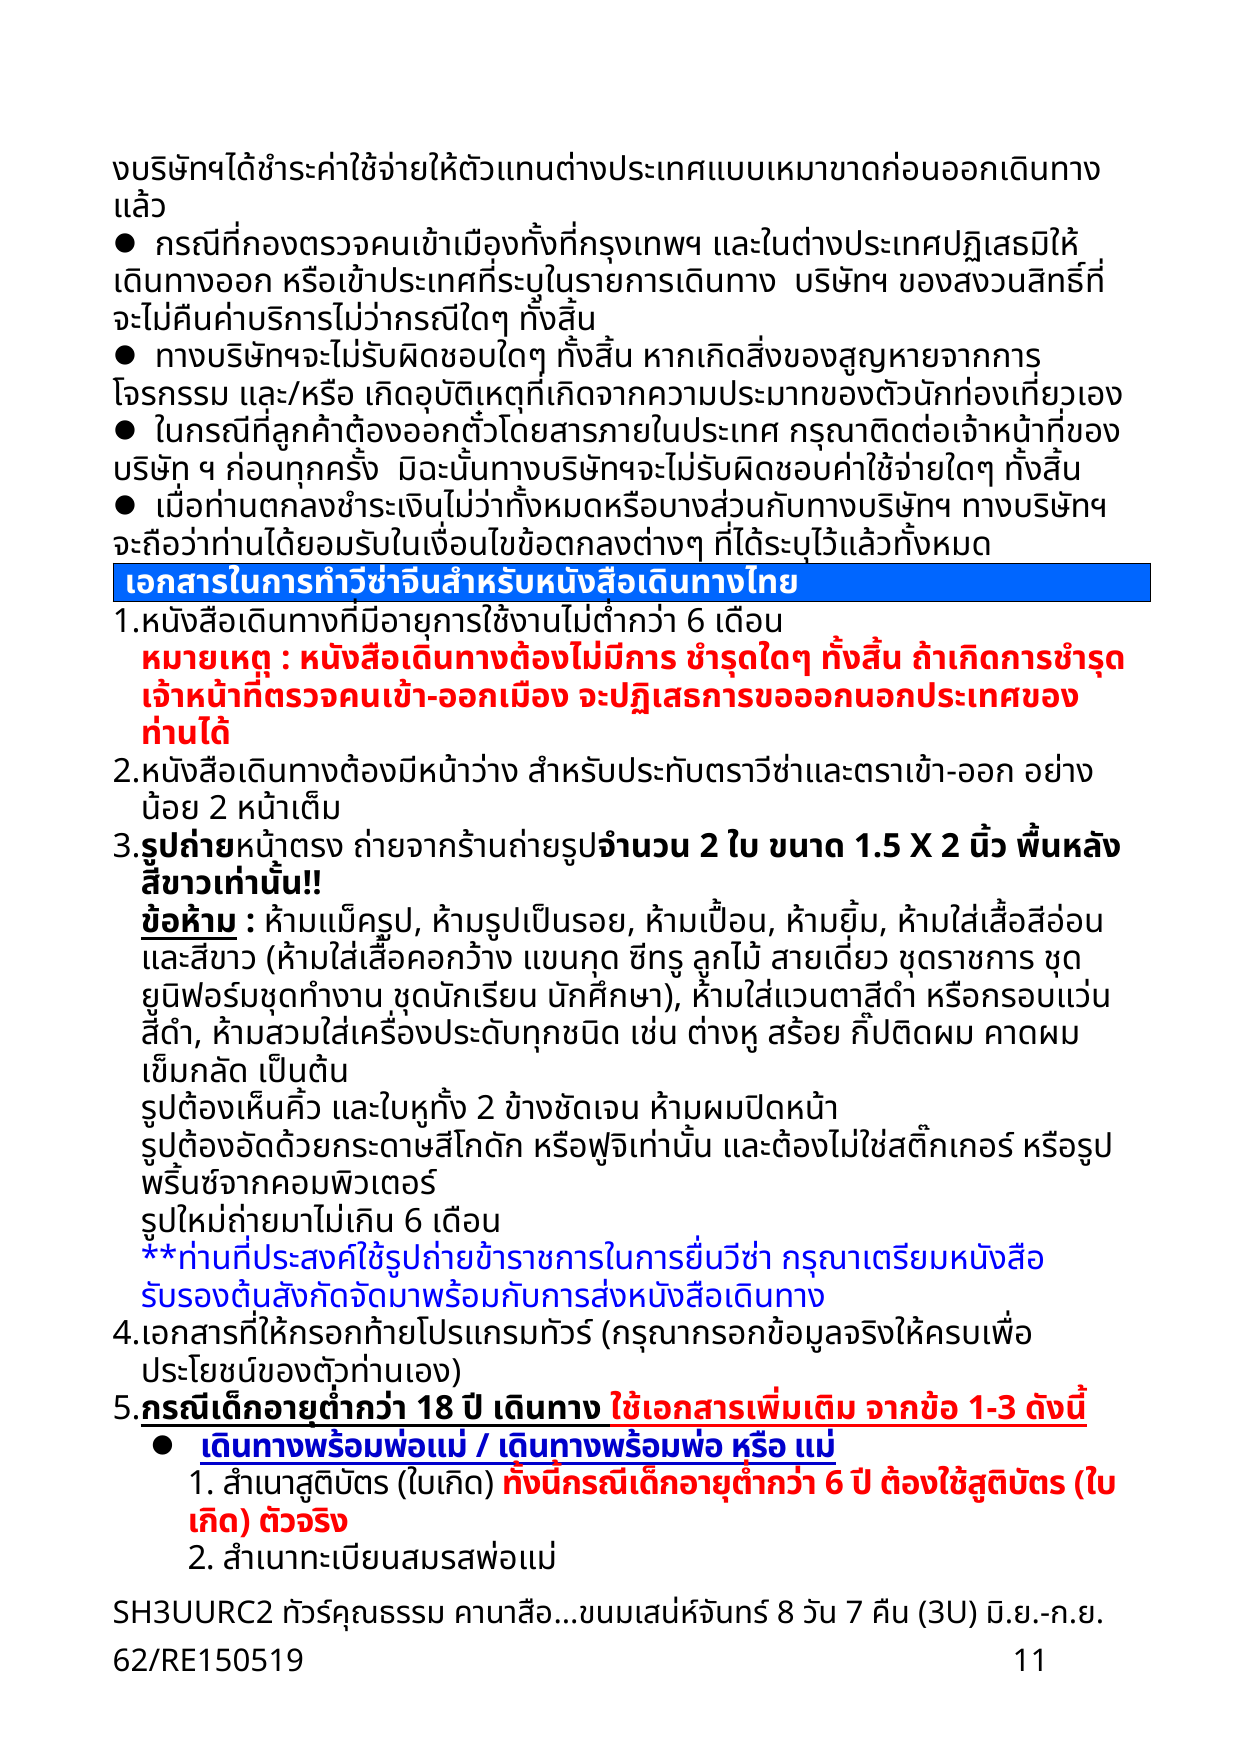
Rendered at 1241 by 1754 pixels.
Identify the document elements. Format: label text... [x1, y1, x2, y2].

text 1. สำเนาสูติบัตร (ใบเกิด) ทั้งนี้กรณีเด็กอายุต่ำกว่า 6 ปี ต้องใช้สูติบัตร (ใบเกิด) ตัวจริง [187, 1464, 1128, 1539]
list เอกสารที่ให้กรอกท้ายโปรแกรมทัวร์ (กรุณากรอกข้อมูลจริงให้ครบเพื่อประโยชน์ของตัวท่านเอง) [112, 1314, 1128, 1389]
text เมื่อท่านตกลงชำระเงินไม่ว่าทั้งหมดหรือบางส่วนกับทางบริษัทฯ ทางบริษัทฯ จะถือว่าท่านได้ยอมรับในเงื่อนไขข้อตกลงต่างๆ ที่ได้ระบุไว้แล้วทั้งหมด [112, 487, 1128, 562]
text 2. สำเนาทะเบียนสมรสพ่อแม่ [141, 1539, 1128, 1577]
text ในกรณีที่ลูกค้าต้องออกตั๋วโดยสารภายในประเทศ กรุณาติดต่อเจ้าหน้าที่ของบริษัท ฯ ก่อนทุกครั้ง มิฉะนั้นทางบริษัทฯจะไม่รับผิดชอบค่าใช้จ่ายใดๆ ทั้งสิ้น [112, 412, 1128, 487]
list รูปถ่ายหน้าตรง ถ่ายจากร้านถ่ายรูปจำนวน 2 ใบ ขนาด 1.5 X 2 นิ้ว พื้นหลังสีขาวเท่านั้น!! [112, 827, 1128, 902]
text รูปต้องเห็นคิ้ว และใบหูทั้ง 2 ข้างชัดเจน ห้ามผมปิดหน้า [141, 1089, 1128, 1127]
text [112, 150, 1128, 225]
text รูปใหม่ถ่ายมาไม่เกิน 6 เดือน [141, 1202, 1128, 1239]
list กรณีเด็กอายุต่ำกว่า 18 ปี เดินทาง ใช้เอกสารเพิ่มเติม จากข้อ 1-3 ดังนี้ [112, 1389, 1128, 1427]
text รูปต้องอัดด้วยกระดาษสีโกดัก หรือฟูจิเท่านั้น และต้องไม่ใช่สติ๊กเกอร์ หรือรูปพริ้นซ์จากคอมพิวเตอร์ [141, 1127, 1128, 1202]
text กรณีที่กองตรวจคนเข้าเมืองทั้งที่กรุงเทพฯ และในต่างประเทศปฏิเสธมิให้เดินทางออก หรือเข้าประเทศที่ระบุในรายการเดินทาง บริษัทฯ ของสงวนสิทธิ์ที่จะไม่คืนค่าบริการไม่ว่ากรณีใดๆ ทั้งสิ้นอัตราค่าบ [112, 225, 1128, 337]
text ทางบริษัทฯจะไม่รับผิดชอบใดๆ ทั้งสิ้น หากเกิดสิ่งของสูญหายจากการโจรกรรม และ/หรือ เกิดอุบัติเหตุที่เกิดจากความประมาทของตัวนักท่องเที่ยวเอง [112, 337, 1128, 412]
list หนังสือเดินทางที่มีอายุการใช้งานไม่ต่ำกว่า 6 เดือน [112, 602, 1128, 639]
list หนังสือเดินทางต้องมีหน้าว่าง สำหรับประทับตราวีซ่าและตราเข้า-ออก อย่างน้อย 2 หน้าเต็ม [112, 752, 1128, 827]
table_header เอกสารในการทำวีซ่าจีนสำหรับหนังสือเดินทางไทย [114, 564, 1150, 601]
text เดินทางพร้อมพ่อแม่ / เดินทางพร้อมพ่อ หรือ แม่ [150, 1427, 1128, 1464]
text **ท่านที่ประสงค์ใช้รูปถ่ายข้าราชการในการยื่นวีซ่า กรุณาเตรียมหนังสือรับรองต้นสังกัดจัดมาพร้อมกับการส่งหนังสือเดินทาง [141, 1239, 1128, 1314]
text ข้อห้าม : ห้ามแม็ครูป, ห้ามรูปเป็นรอย, ห้ามเปื้อน, ห้ามยิ้ม, ห้ามใส่เสื้อสีอ่อน และสีขาว (ห้ามใส่เสื้อคอกว้าง แขนกุด ซีทรู ลูกไม้ สายเดี่ยว ชุดราชการ ชุดยูนิฟอร์มชุดทำงาน ชุดนักเรียน นักศึกษา), ห้ามใส่แวนตาสีดำ หรือกรอบแว่นสีดำ, ห้ามสวมใส่เครื่องประดับทุกชนิด เช่น ต่างหู สร้อย กิ๊ปติดผม คาดผม เข็มกลัด เป็นต้น [141, 902, 1128, 1089]
text หมายเหตุ : หนังสือเดินทางต้องไม่มีการ ชำรุดใดๆ ทั้งสิ้น ถ้าเกิดการชำรุด เจ้าหน้าที่ตรวจคนเข้า-ออกเมือง จะปฏิเสธการขอออกนอกประเทศของท่านได้ [141, 639, 1128, 752]
